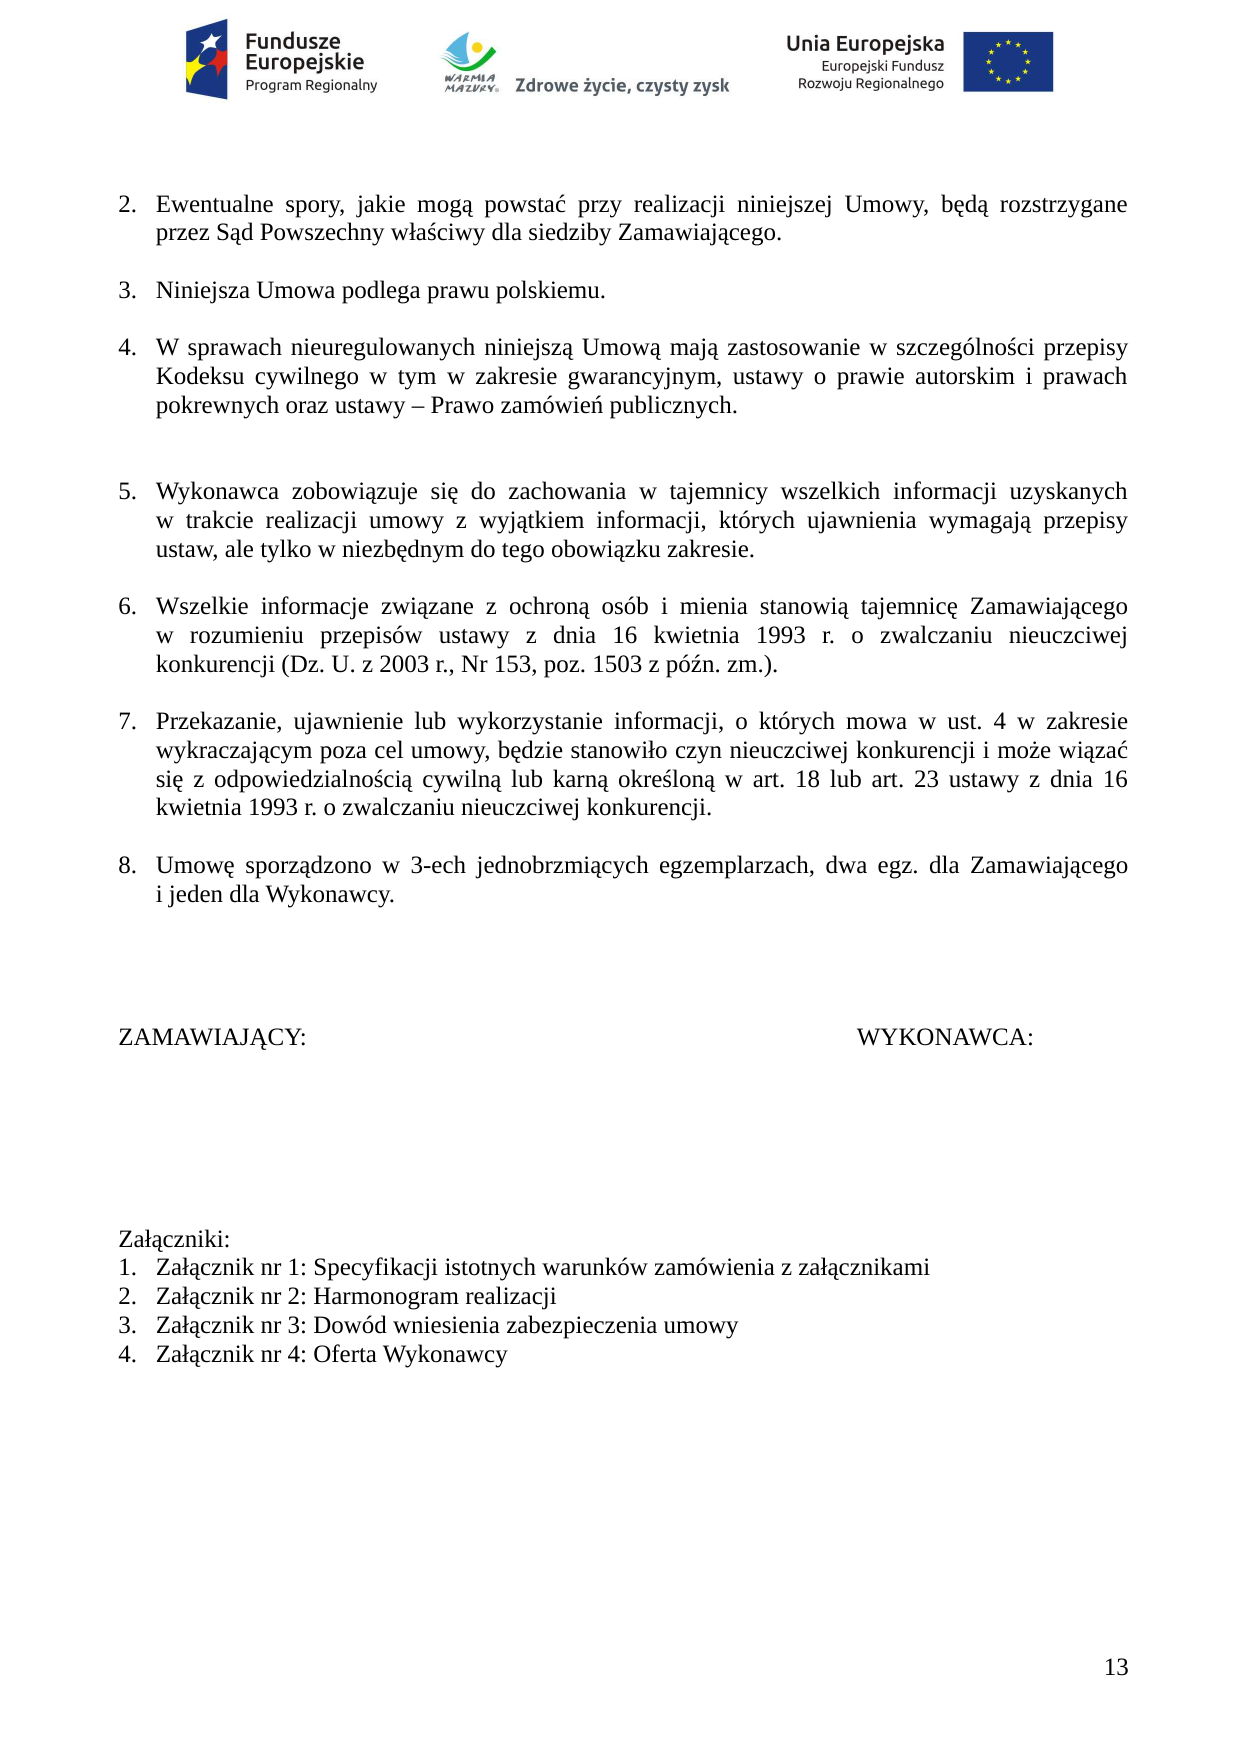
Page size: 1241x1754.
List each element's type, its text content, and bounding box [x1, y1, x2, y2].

list Umowę sporządzono w 3-ech jednobrzmiących egzemplarzach, dwa egz. dla Zamawiającego i jeden dla Wykonawcy. [118, 850, 1129, 907]
list Niniejsza Umowa podlega prawu polskiemu. [118, 275, 1129, 304]
list Załącznik nr 4: Oferta Wykonawcy [118, 1339, 1129, 1367]
list Wykonawca zobowiązuje się do zachowania w tajemnicy wszelkich informacji uzyskanych w trakcie realizacji umowy z wyjątkiem informacji, których ujawnienia wymagają przepisy ustaw, ale tylko w niezbędnym do tego obowiązku zakresie. [118, 476, 1129, 562]
list Ewentualne spory, jakie mogą powstać przy realizacji niniejszej Umowy, będą rozstrzygane przez Sąd Powszechny właściwy dla siedziby Zamawiającego. [118, 189, 1129, 246]
text Załączniki: [118, 1224, 1129, 1252]
list Załącznik nr 1: Specyfikacji istotnych warunków zamówienia z załącznikami [118, 1252, 1129, 1281]
picture [166, 0, 1073, 120]
list W sprawach nieuregulowanych niniejszą Umową mają zastosowanie w szczególności przepisy Kodeksu cywilnego w tym w zakresie gwarancyjnym, ustawy o prawie autorskim i prawach pokrewnych oraz ustawy – Prawo zamówień publicznych. [118, 332, 1129, 419]
list Załącznik nr 2: Harmonogram realizacji [118, 1281, 1129, 1310]
list Przekazanie, ujawnienie lub wykorzystanie informacji, o których mowa w ust. 4 w zakresie wykraczającym poza cel umowy, będzie stanowiło czyn nieuczciwej konkurencji i może wiązać się z odpowiedzialnością cywilną lub karną określoną w art. 18 lub art. 23 ustawy z dnia 16 kwietnia 1993 r. o zwalczaniu nieuczciwej konkurencji. [118, 706, 1129, 821]
list Wszelkie informacje związane z ochroną osób i mienia stanowią tajemnicę Zamawiającego w rozumieniu przepisów ustawy z dnia 16 kwietnia 1993 r. o zwalczaniu nieuczciwej konkurencji (Dz. U. z 2003 r., Nr 153, poz. 1503 z późn. zm.). [118, 591, 1129, 677]
text ZAMAWIAJĄCY: WYKONAWCA: [118, 1022, 1129, 1051]
list Załącznik nr 3: Dowód wniesienia zabezpieczenia umowy [118, 1310, 1129, 1339]
